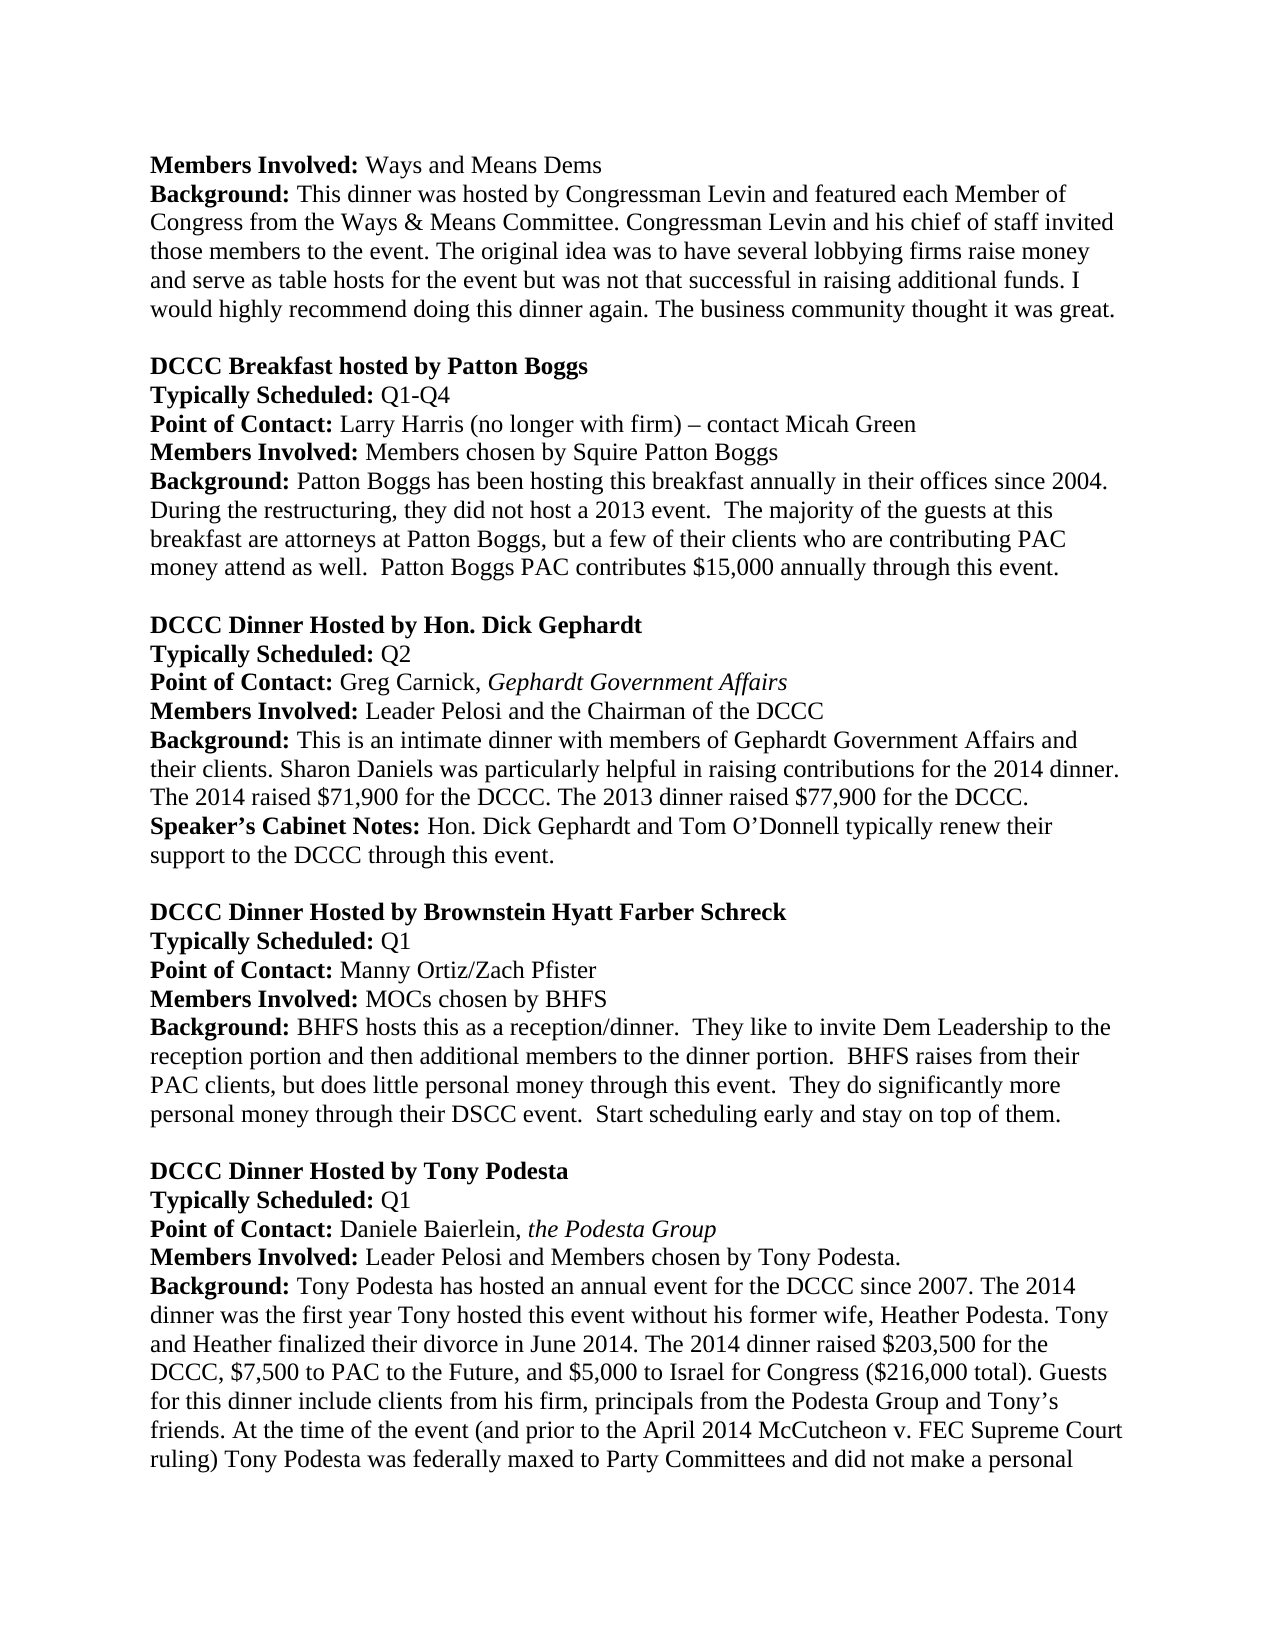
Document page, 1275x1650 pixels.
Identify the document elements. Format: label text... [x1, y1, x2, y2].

text Speaker’s Cabinet Notes: Hon. Dick Gephardt and Tom O’Donnell typically renew their support to the DCCC through this event. [150, 811, 1125, 869]
text Members Involved: Members chosen by Squire Patton Boggs [150, 437, 1125, 466]
text Typically Scheduled: Q1 [150, 1185, 1125, 1214]
text Typically Scheduled: Q2 [150, 639, 1125, 667]
text Point of Contact: Manny Ortiz/Zach Pfister [150, 955, 1125, 984]
text Point of Contact: Larry Harris (no longer with firm) – contact Micah Green [150, 409, 1125, 437]
text Typically Scheduled: Q1-Q4 [150, 380, 1125, 409]
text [150, 1271, 1125, 1472]
text Point of Contact: Greg Carnick, Gephardt Government Affairs [150, 667, 1125, 696]
text DCCC Dinner Hosted by Brownstein Hyatt Farber Schreck [150, 897, 1125, 926]
text DCCC Dinner Hosted by Tony Podesta [150, 1156, 1125, 1185]
text Members Involved: Ways and Means Dems [150, 150, 1125, 179]
text Members Involved: Leader Pelosi and the Chairman of the DCCC [150, 696, 1125, 725]
text Members Involved: Leader Pelosi and Members chosen by Tony Podesta. [150, 1242, 1125, 1271]
text Point of Contact: Daniele Baierlein, the Podesta Group [150, 1214, 1125, 1242]
text DCCC Dinner Hosted by Hon. Dick Gephardt [150, 610, 1125, 639]
text Background: BHFS hosts this as a reception/dinner. They like to invite Dem Leadership to the reception portion and then additional members to the dinner portion. BHFS raises from their PAC clients, but does little personal money through this event. They do significantly more personal money through their DSCC event. Start scheduling early and stay on top of them. [150, 1012, 1125, 1127]
text Typically Scheduled: Q1 [150, 926, 1125, 955]
text Background: Patton Boggs has been hosting this breakfast annually in their offices since 2004. During the restructuring, they did not host a 2013 event. The majority of the guests at this breakfast are attorneys at Patton Boggs, but a few of their clients who are contributing PAC money attend as well. Patton Boggs PAC contributes $15,000 annually through this event. [150, 466, 1125, 581]
text Background: This is an intimate dinner with members of Gephardt Government Affairs and their clients. Sharon Daniels was particularly helpful in raising contributions for the 2014 dinner. The 2014 raised $71,900 for the DCCC. The 2013 dinner raised $77,900 for the DCCC. [150, 725, 1125, 811]
text Members Involved: MOCs chosen by BHFS [150, 984, 1125, 1012]
text DCCC Breakfast hosted by Patton Boggs [150, 351, 1125, 380]
text Background: This dinner was hosted by Congressman Levin and featured each Member of Congress from the Ways & Means Committee. Congressman Levin and his chief of staff invited those members to the event. The original idea was to have several lobbying firms raise money and serve as table hosts for the event but was not that successful in raising additional funds. I would highly recommend doing this dinner again. The business community thought it was great. [150, 179, 1125, 322]
